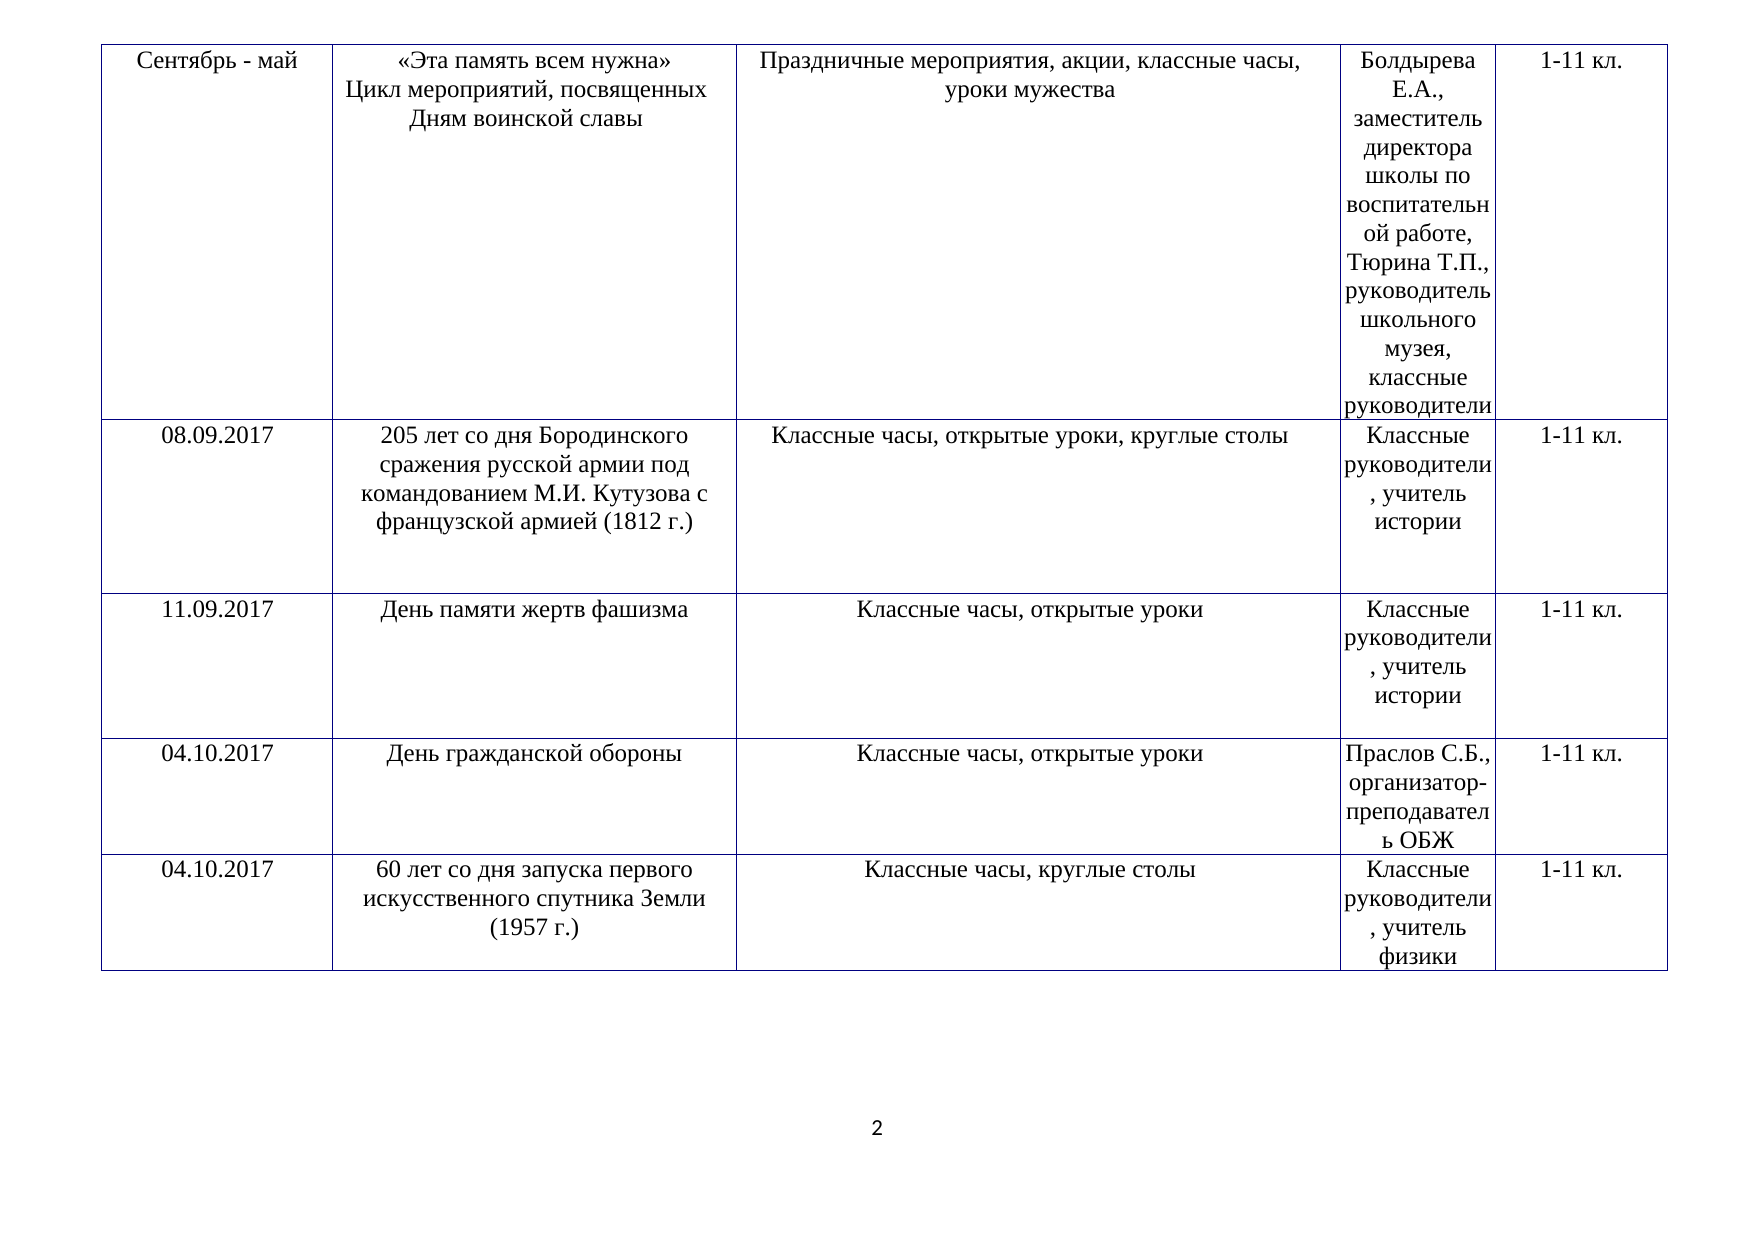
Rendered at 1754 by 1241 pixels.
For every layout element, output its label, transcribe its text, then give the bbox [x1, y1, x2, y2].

table_cell 1-11 кл. [1496, 594, 1667, 737]
table_cell 1-11 кл. [1496, 420, 1667, 593]
table_header Болдырева Е.А., заместитель директора школы по воспитательной работе, Тюрина Т.П., руководитель школьного музея, классные руководители [1341, 45, 1495, 419]
table_cell Классные руководители, учитель истории [1341, 594, 1495, 737]
table_cell 08.09.2017 [102, 420, 332, 593]
table_cell Классные руководители, учитель физики [1341, 855, 1495, 969]
table_header «Эта память всем нужна» Цикл мероприятий, посвященных Дням воинской славы [333, 45, 736, 419]
table_cell 1-11 кл. [1496, 739, 1667, 853]
table_cell Праслов С.Б., организатор-преподаватель ОБЖ [1341, 739, 1495, 853]
table_header Праздничные мероприятия, акции, классные часы, уроки мужества [737, 45, 1340, 419]
table_cell Классные часы, открытые уроки [737, 739, 1340, 853]
table_cell 11.09.2017 [102, 594, 332, 737]
table_cell Классные часы, открытые уроки, круглые столы [737, 420, 1340, 593]
table_cell Классные часы, открытые уроки [737, 594, 1340, 737]
table_cell 1-11 кл. [1496, 855, 1667, 969]
table_header 1-11 кл. [1496, 45, 1667, 419]
table_header Сентябрь - май [102, 45, 332, 419]
table_cell Классные руководители, учитель истории [1341, 420, 1495, 593]
table_cell 04.10.2017 [102, 739, 332, 853]
table_cell День гражданской обороны [333, 739, 736, 853]
table_cell 04.10.2017 [102, 855, 332, 969]
table_cell Классные часы, круглые столы [737, 855, 1340, 969]
table_cell 205 лет со дня Бородинского сражения русской армии под командованием М.И. Кутузова с французской армией (1812 г.) [333, 420, 736, 593]
table_cell 60 лет со дня запуска первого искусственного спутника Земли (1957 г.) [333, 855, 736, 969]
table_cell День памяти жертв фашизма [333, 594, 736, 737]
